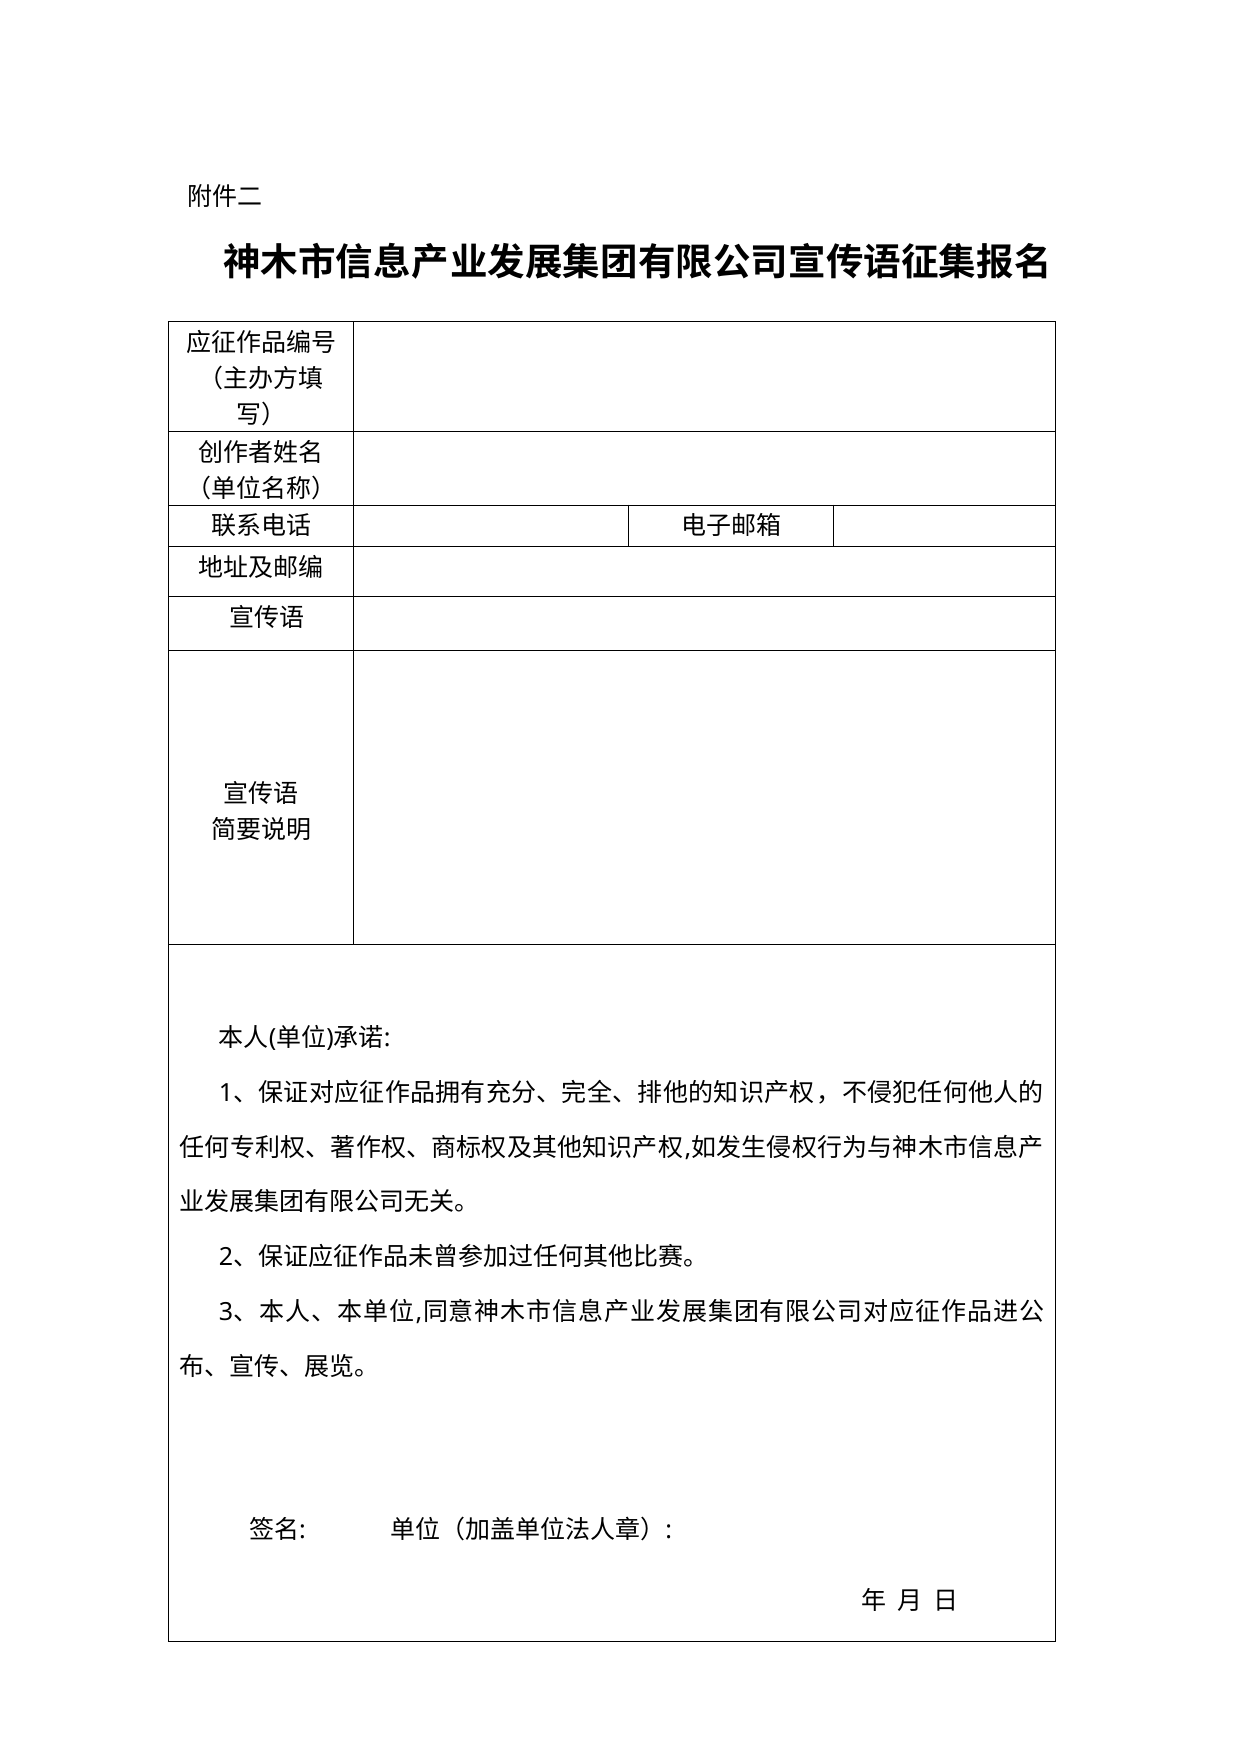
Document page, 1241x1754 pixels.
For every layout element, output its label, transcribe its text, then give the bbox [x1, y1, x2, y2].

table_cell 电子邮箱 [629, 506, 833, 546]
table_cell [354, 597, 1055, 650]
table_header 应征作品编号（主办方填写） [169, 322, 353, 431]
table_cell [834, 506, 1055, 546]
table_cell 联系电话 [169, 506, 353, 546]
table_cell [354, 651, 1055, 944]
table_cell [354, 432, 1055, 504]
table_cell 宣传语 简要说明 [169, 651, 353, 944]
table_cell 宣传语 [169, 597, 353, 650]
table_header [354, 322, 1055, 431]
table_cell [354, 506, 628, 546]
text 附件二 [187, 162, 1053, 227]
table_cell 本人(单位)承诺: 1、保证对应征作品拥有充分、完全、排他的知识产权，不侵犯任何他人的任何专利权、著作权、商标权及其他知识产权,如发生侵权行为与神木市信息产业发展集团有限公司无关。 2、保证应征作品未曾参加过任何其他比赛。 3、本人、本单位,同意神木市信息产业发展集团有限公司对应征作品进公布、宣传、展览。 签名: 单位（加盖单位法人章）: 年 月 日 [169, 945, 1055, 1641]
table_cell [354, 547, 1055, 596]
table_cell 地址及邮编 [169, 547, 353, 596]
table_cell 创作者姓名 （单位名称） [169, 432, 353, 504]
text 神木市信息产业发展集团有限公司宣传语征集报名表 [187, 227, 1053, 292]
